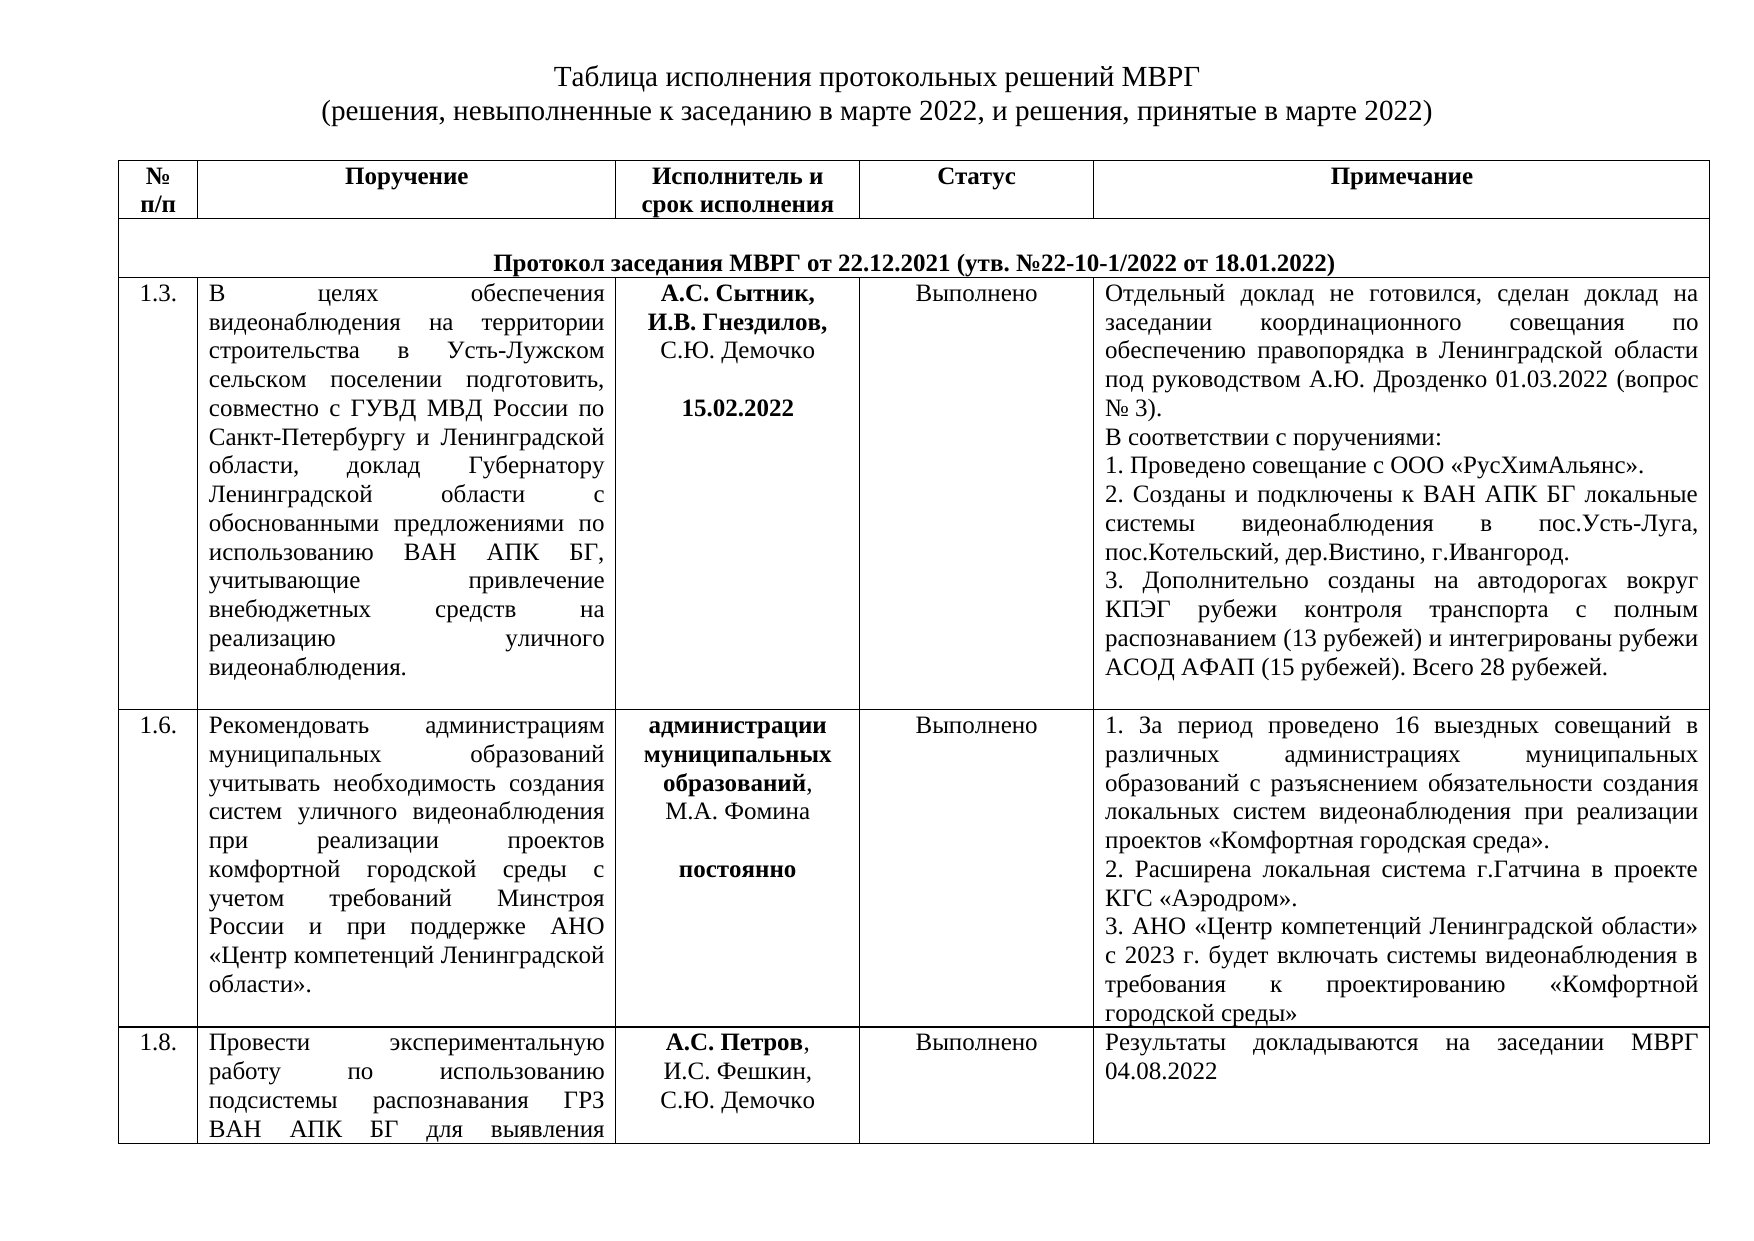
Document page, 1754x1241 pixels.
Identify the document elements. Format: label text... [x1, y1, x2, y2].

table_cell Выполнено [860, 278, 1093, 709]
table_cell А.С. Сытник, И.В. Гнездилов, С.Ю. Демочко 15.02.2022 [616, 278, 859, 709]
table_cell 1.6. [119, 710, 197, 1026]
table_cell Выполнено [860, 1028, 1093, 1142]
text (решения, невыполненные к заседанию в марте 2022, и решения, принятые в марте 2022) [118, 93, 1636, 126]
table_header Поручение [198, 161, 615, 218]
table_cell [616, 1028, 859, 1142]
table_header № п/п [119, 161, 197, 218]
table_cell 1.3. [119, 278, 197, 709]
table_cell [1094, 1028, 1709, 1142]
table_header Исполнитель и срок исполнения [616, 161, 859, 218]
table_header Статус [860, 161, 1093, 218]
table_header Примечание [1094, 161, 1709, 218]
table_cell 1.8. [119, 1028, 197, 1142]
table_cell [198, 1028, 615, 1142]
text Таблица исполнения протокольных решений МВРГ [118, 59, 1636, 93]
table_cell 1. За период проведено 16 выездных совещаний в различных администрациях муниципальных образований с разъяснением обязательности создания локальных систем видеонаблюдения при реализации проектов «Комфортная городская среда». 2. Расширена локальная система г.Гатчина в проекте КГС «Аэродром». 3. АНО «Центр компетенций Ленинградской области» с 2023 г. будет включать системы видеонаблюдения в требования к проектированию «Комфортной городской среды» [1094, 710, 1709, 1026]
table_cell Рекомендовать администрациям муниципальных образований учитывать необходимость создания систем уличного видеонаблюдения при реализации проектов комфортной городской среды с учетом требований Минстроя России и при поддержке АНО «Центр компетенций Ленинградской области». [198, 710, 615, 1026]
table_cell администрации муниципальных образований, М.А. Фомина постоянно [616, 710, 859, 1026]
table_cell В целях обеспечения видеонаблюдения на территории строительства в Усть-Лужском сельском поселении подготовить, совместно с ГУВД МВД России по Санкт-Петербургу и Ленинградской области, доклад Губернатору Ленинградской области с обоснованными предложениями по использованию ВАН АПК БГ, учитывающие привлечение внебюджетных средств на реализацию уличного видеонаблюдения. [198, 278, 615, 709]
table_cell Выполнено [860, 710, 1093, 1026]
table_cell Отдельный доклад не готовился, сделан доклад на заседании координационного совещания по обеспечению правопорядка в Ленинградской области под руководством А.Ю. Дрозденко 01.03.2022 (вопрос № 3). В соответствии с поручениями: 1. Проведено совещание с ООО «РусХимАльянс». 2. Созданы и подключены к ВАН АПК БГ локальные системы видеонаблюдения в пос.Усть-Луга, пос.Котельский, дер.Вистино, г.Ивангород. 3. Дополнительно созданы на автодорогах вокруг КПЭГ рубежи контроля транспорта с полным распознаванием (13 рубежей) и интегрированы рубежи АСОД АФАП (15 рубежей). Всего 28 рубежей. [1094, 278, 1709, 709]
table_cell Протокол заседания МВРГ от 22.12.2021 (утв. №22-10-1/2022 от 18.01.2022) [119, 219, 1709, 277]
